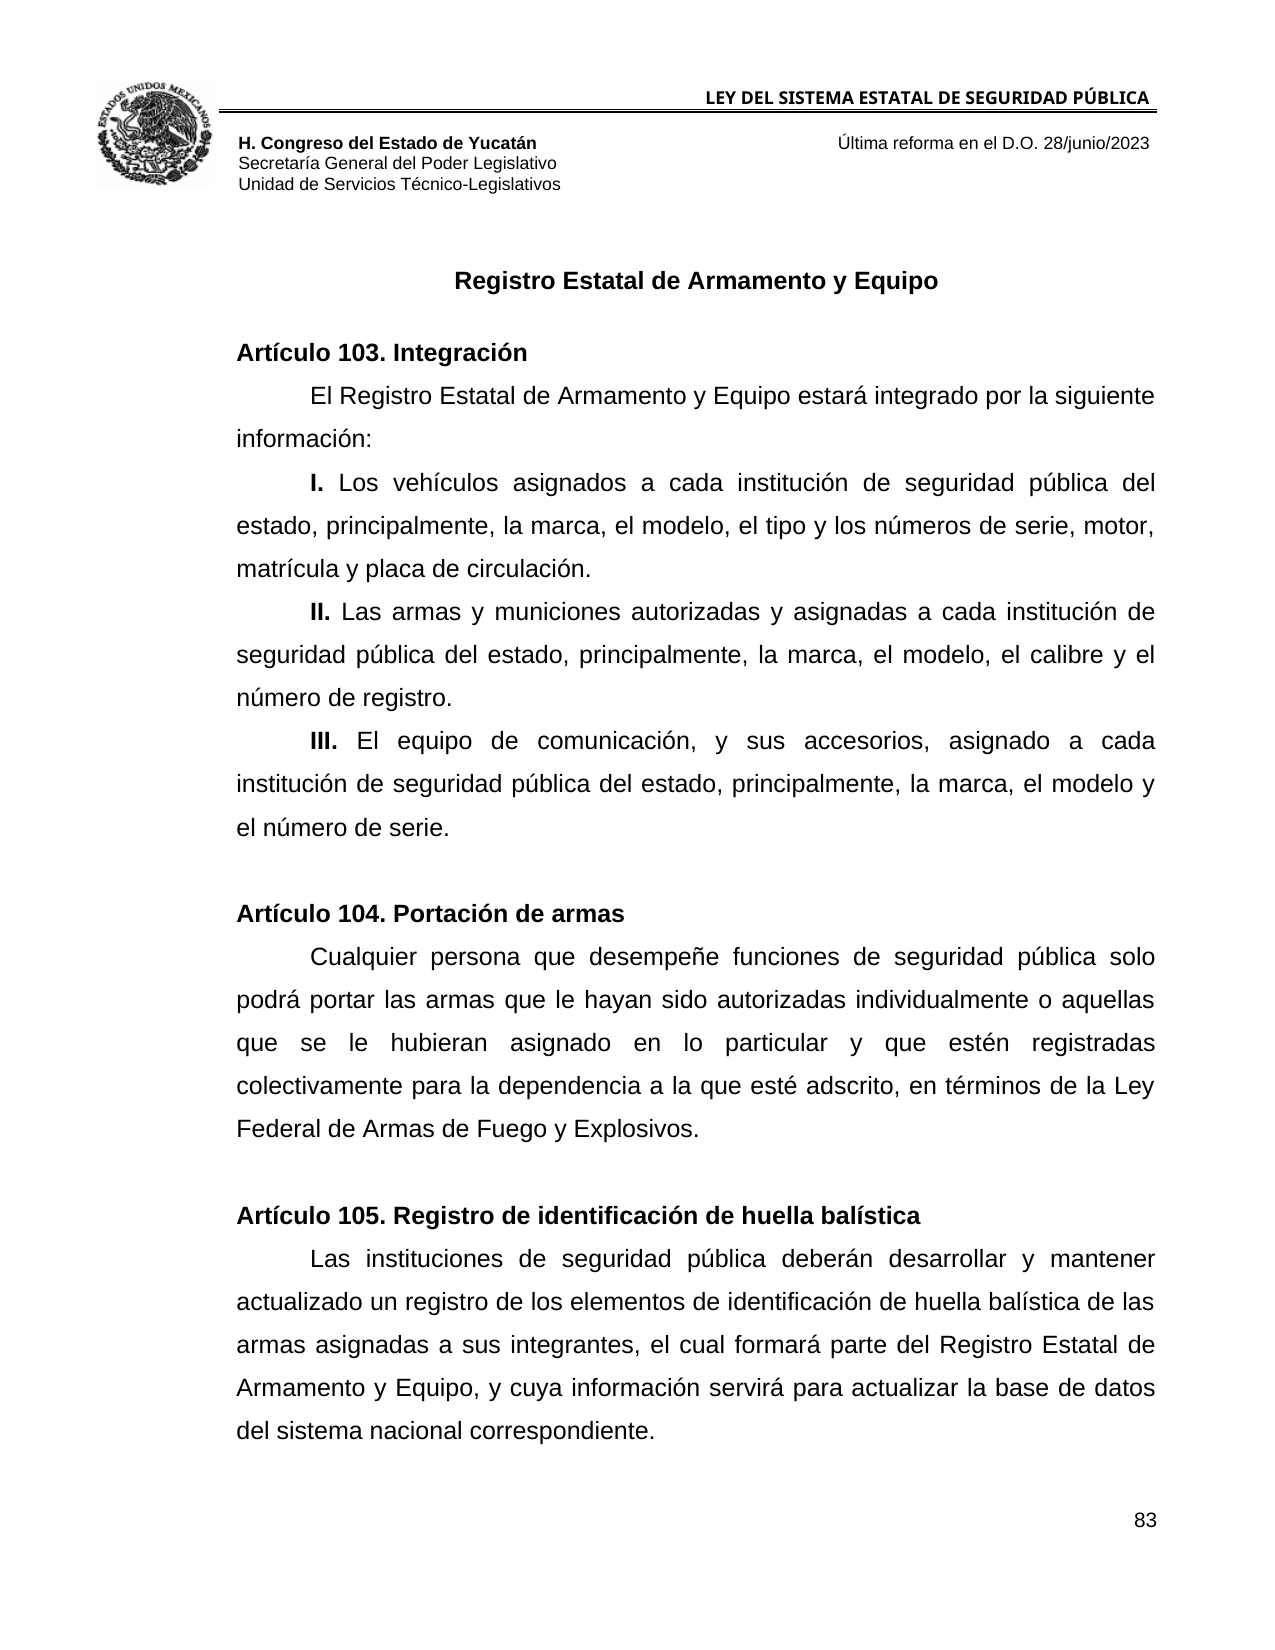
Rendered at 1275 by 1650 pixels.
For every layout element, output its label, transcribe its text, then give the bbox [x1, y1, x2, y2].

text Las instituciones de seguridad pública deberán desarrollar y mantener actualizado un registro de los elementos de identificación de huella balística de las armas asignadas a sus integrantes, el cual formará parte del Registro Estatal de Armamento y Equipo, y cuya información servirá para actualizar la base de datos del sistema nacional correspondiente. [236, 1244, 1157, 1445]
text Artículo 104. Portación de armas [236, 899, 1157, 928]
text I. Los vehículos asignados a cada institución de seguridad pública del estado, principalmente, la marca, el modelo, el tipo y los números de serie, motor, matrícula y placa de circulación. [236, 468, 1157, 583]
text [236, 266, 1157, 295]
text II. Las armas y municiones autorizadas y asignadas a cada institución de seguridad pública del estado, principalmente, la marca, el modelo, el calibre y el número de registro. [236, 597, 1157, 712]
text III. El equipo de comunicación, y sus accesorios, asignado a cada institución de seguridad pública del estado, principalmente, la marca, el modelo y el número de serie. [236, 726, 1157, 841]
text Cualquier persona que desempeñe funciones de seguridad pública solo podrá portar las armas que le hayan sido autorizadas individualmente o aquellas que se le hubieran asignado en lo particular y que estén registradas colectivamente para la dependencia a la que esté adscrito, en términos de la Ley Federal de Armas de Fuego y Explosivos. [236, 942, 1157, 1143]
text Artículo 103. Integración [236, 338, 1157, 367]
text Artículo 105. Registro de identificación de huella balística [236, 1201, 1157, 1229]
text El Registro Estatal de Armamento y Equipo estará integrado por la siguiente información: [236, 381, 1157, 453]
